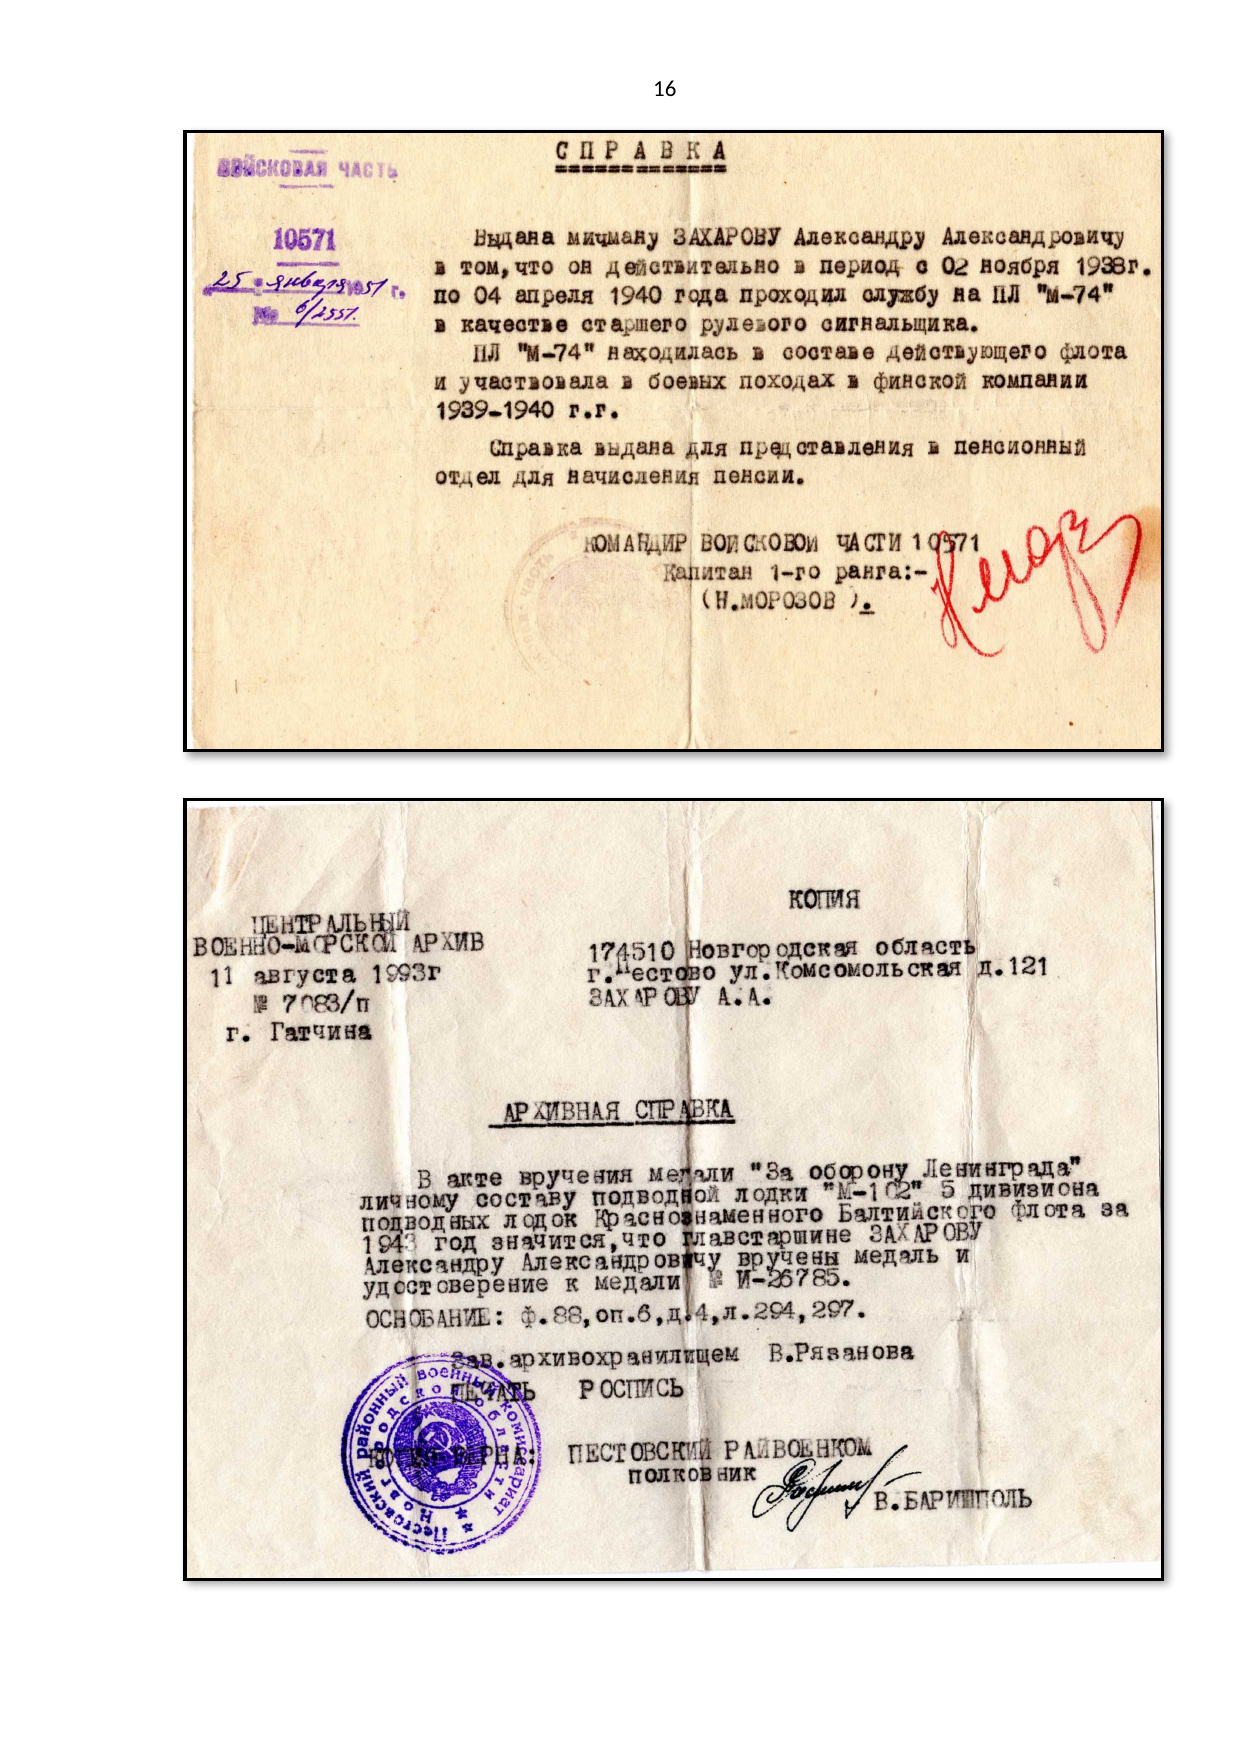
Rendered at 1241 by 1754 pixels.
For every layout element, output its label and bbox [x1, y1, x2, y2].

picture [187, 801, 1161, 1578]
picture [187, 133, 1161, 749]
